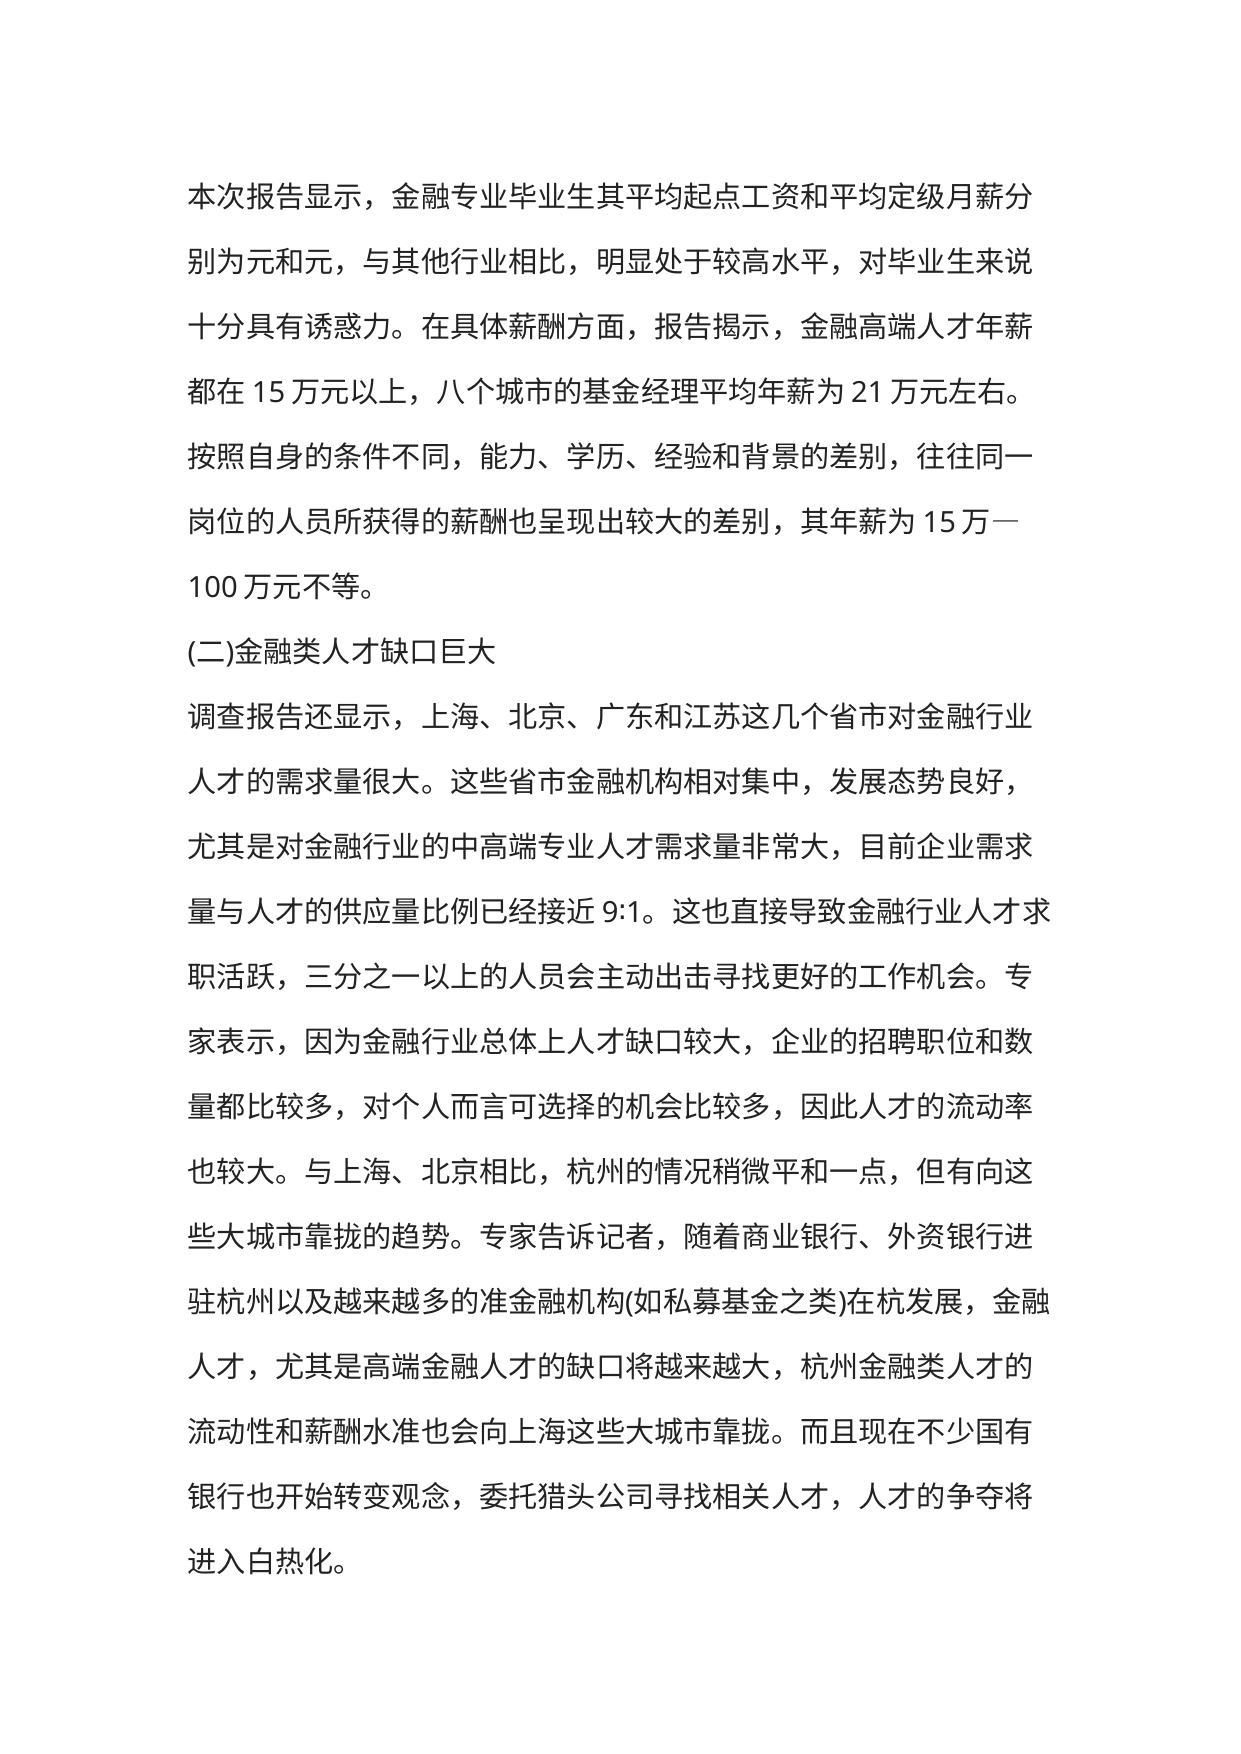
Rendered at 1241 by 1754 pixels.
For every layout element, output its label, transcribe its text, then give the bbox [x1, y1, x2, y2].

text 调查报告还显示，上海、北京、广东和江苏这几个省市对金融行业人才的需求量很大。这些省市金融机构相对集中，发展态势良好，尤其是对金融行业的中高端专业人才需求量非常大，目前企业需求量与人才的供应量比例已经接近9∶1。这也直接导致金融行业人才求职活跃，三分之一以上的人员会主动出击寻找更好的工作机会。专家表示，因为金融行业总体上人才缺口较大，企业的招聘职位和数量都比较多，对个人而言可选择的机会比较多，因此人才的流动率也较大。与上海、北京相比，杭州的情况稍微平和一点，但有向这些大城市靠拢的趋势。专家告诉记者，随着商业银行、外资银行进驻杭州以及越来越多的准金融机构(如私募基金之类)在杭发展，金融人才，尤其是高端金融人才的缺口将越来越大，杭州金融类人才的流动性和薪酬水准也会向上海这些大城市靠拢。而且现在不少国有银行也开始转变观念，委托猎头公司寻找相关人才，人才的争夺将进入白热化。 [187, 682, 1053, 1592]
text 本次报告显示，金融专业毕业生其平均起点工资和平均定级月薪分别为元和元，与其他行业相比，明显处于较高水平，对毕业生来说十分具有诱惑力。在具体薪酬方面，报告揭示，金融高端人才年薪都在15万元以上，八个城市的基金经理平均年薪为21万元左右。按照自身的条件不同，能力、学历、经验和背景的差别，往往同一岗位的人员所获得的薪酬也呈现出较大的差别，其年薪为15万—100万元不等。 [187, 162, 1053, 617]
text (二)金融类人才缺口巨大 [187, 617, 1053, 682]
